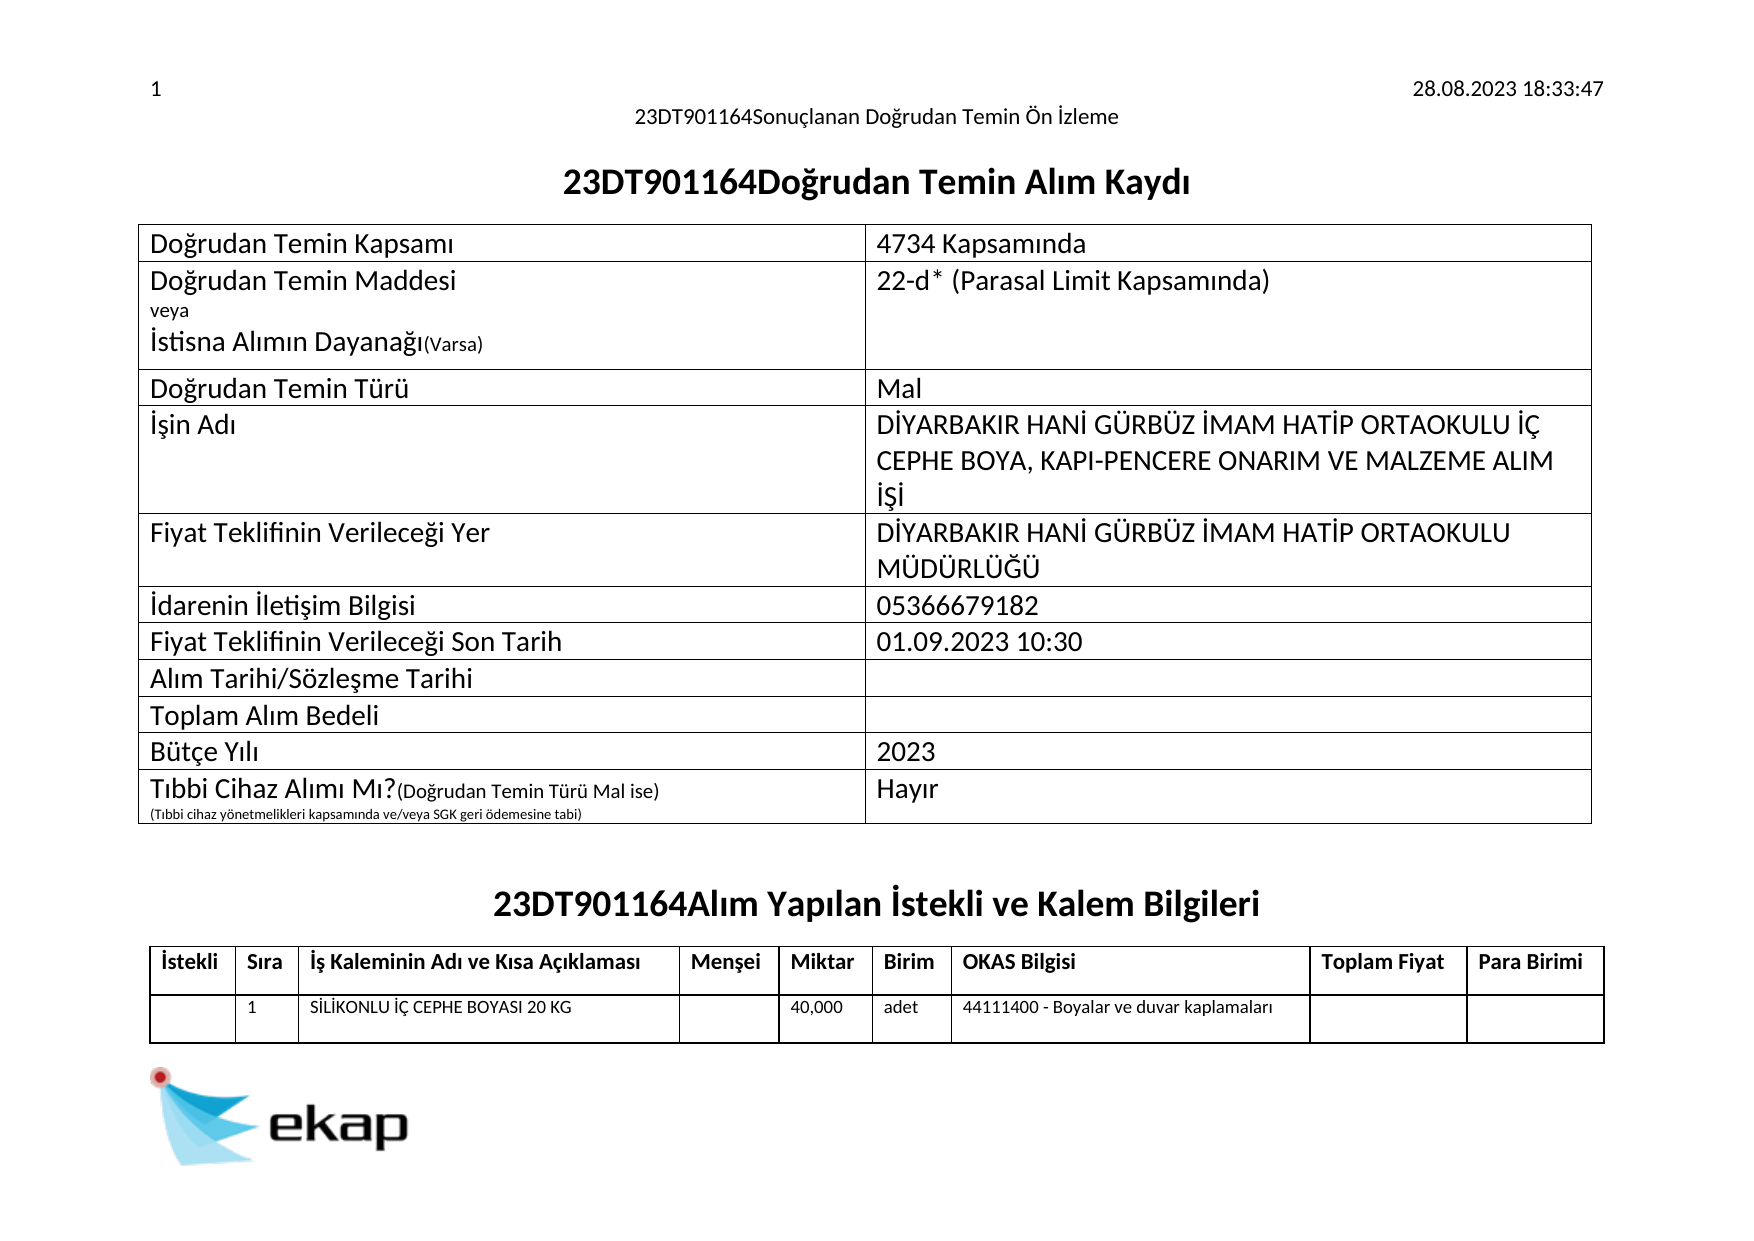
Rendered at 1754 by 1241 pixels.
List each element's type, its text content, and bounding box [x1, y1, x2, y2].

table_cell [866, 660, 1591, 696]
table_header 4734 Kapsamında [866, 225, 1591, 261]
table_cell Toplam Alım Bedeli [139, 697, 865, 732]
table_cell 1 [236, 996, 298, 1042]
table_cell 05366679182 [866, 587, 1591, 622]
text 23DT901164Doğrudan Temin Alım Kaydı [150, 158, 1604, 204]
table_header İstekli [151, 947, 235, 994]
table_cell Mal [866, 370, 1591, 405]
table_cell Hayır [866, 770, 1591, 823]
table_cell [1311, 996, 1466, 1042]
table_header Miktar [780, 947, 872, 994]
table_header Menşei [680, 947, 778, 994]
table_header Birim [873, 947, 951, 994]
table_header İş Kaleminin Adı ve Kısa Açıklaması [299, 947, 679, 994]
table_cell [151, 996, 235, 1042]
table_cell İşin Adı [139, 406, 865, 513]
table_cell Bütçe Yılı [139, 733, 865, 769]
table_cell Tıbbi Cihaz Alımı Mı?(Doğrudan Temin Türü Mal ise) (Tıbbi cihaz yönetmelikleri kapsamında ve/veya SGK geri ödemesine tabi) [139, 770, 865, 823]
text 23DT901164Alım Yapılan İstekli ve Kalem Bilgileri [150, 879, 1604, 925]
table_cell [866, 697, 1591, 732]
table_cell DİYARBAKIR HANİ GÜRBÜZ İMAM HATİP ORTAOKULU İÇ CEPHE BOYA, KAPI-PENCERE ONARIM VE MALZEME ALIM İŞİ [866, 406, 1591, 513]
table_header Doğrudan Temin Kapsamı [139, 225, 865, 261]
table_cell DİYARBAKIR HANİ GÜRBÜZ İMAM HATİP ORTAOKULU MÜDÜRLÜĞÜ [866, 514, 1591, 586]
table_cell 01.09.2023 10:30 [866, 623, 1591, 659]
table_header OKAS Bilgisi [952, 947, 1309, 994]
table_cell [680, 996, 778, 1042]
table_cell adet [873, 996, 951, 1042]
table_cell 2023 [866, 733, 1591, 769]
table_cell Doğrudan Temin Türü [139, 370, 865, 405]
table_header Para Birimi [1468, 947, 1603, 994]
table_cell 40,000 [780, 996, 872, 1042]
table_cell 22-d* (Parasal Limit Kapsamında) [866, 262, 1591, 369]
table_header Sıra [236, 947, 298, 994]
table_cell Fiyat Teklifinin Verileceği Son Tarih [139, 623, 865, 659]
table_cell Doğrudan Temin Maddesi veya İstisna Alımın Dayanağı(Varsa) [139, 262, 865, 369]
table_cell Fiyat Teklifinin Verileceği Yer [139, 514, 865, 586]
table_cell Alım Tarihi/Sözleşme Tarihi [139, 660, 865, 696]
table_cell İdarenin İletişim Bilgisi [139, 587, 865, 622]
picture [150, 1067, 418, 1167]
table_cell SİLİKONLU İÇ CEPHE BOYASI 20 KG [299, 996, 679, 1042]
table_cell [1468, 996, 1603, 1042]
table_header Toplam Fiyat [1311, 947, 1466, 994]
table_cell 44111400 - Boyalar ve duvar kaplamaları [952, 996, 1309, 1042]
